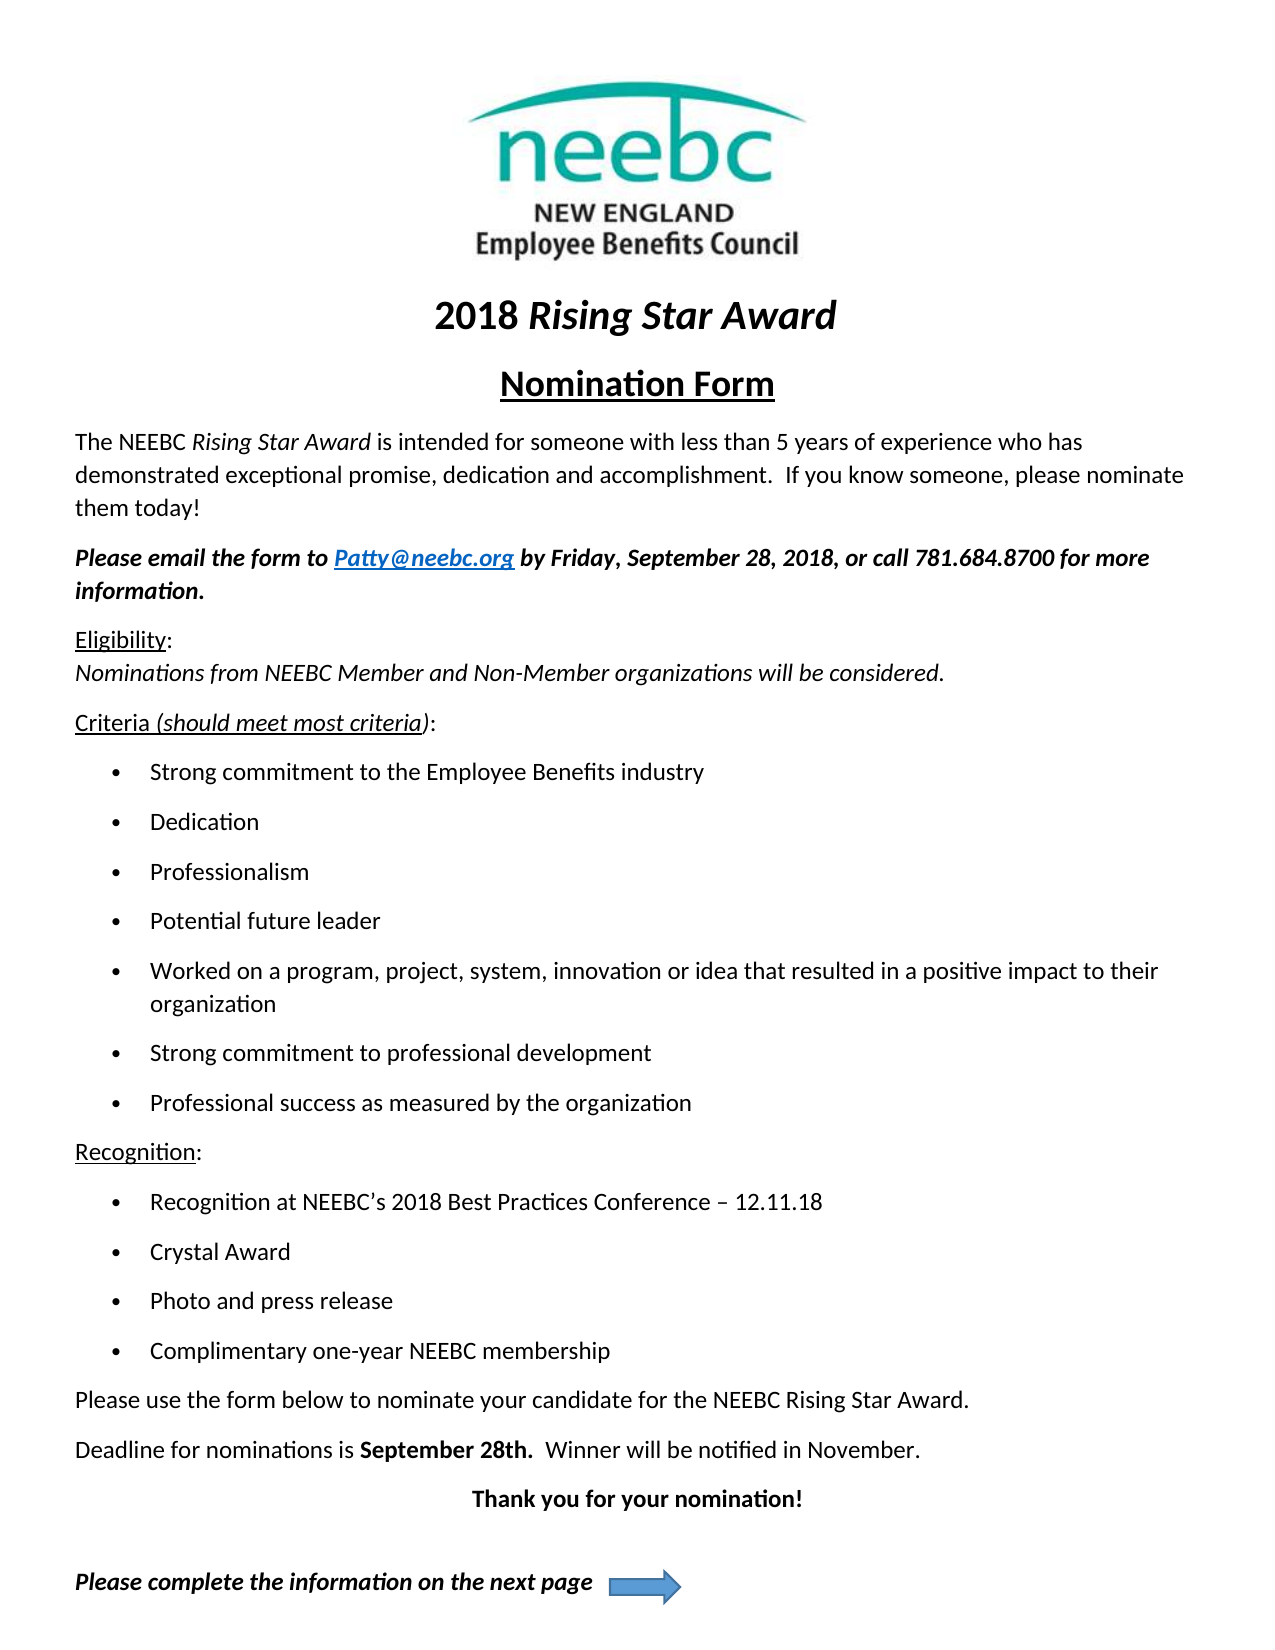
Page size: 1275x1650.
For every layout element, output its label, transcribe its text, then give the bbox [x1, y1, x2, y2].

text Please email the form to Patty@neebc.org by Friday, September 28, 2018, or call 781.684.8700 for more information. [75, 542, 1200, 605]
list Professionalism [112, 856, 1200, 886]
picture [452, 75, 823, 270]
list Photo and press release [112, 1285, 1200, 1316]
list Complimentary one-year NEEBC membership [112, 1335, 1200, 1365]
list Worked on a program, project, system, innovation or idea that resulted in a positive impact to their organization [112, 955, 1200, 1018]
list Strong commitment to professional development [112, 1037, 1200, 1068]
list Professional success as measured by the organization [112, 1087, 1200, 1117]
text The NEEBC Rising Star Award is intended for someone with less than 5 years of experience who has demonstrated exceptional promise, dedication and accomplishment. If you know someone, please nominate them today! [75, 427, 1200, 523]
text Deadline for nominations is September 28th. Winner will be notified in November. [75, 1434, 1200, 1464]
list Potential future leader [112, 905, 1200, 936]
list Strong commitment to the Employee Benefits industry [112, 757, 1200, 787]
text 2018 Rising Star Award [75, 289, 1200, 340]
text Thank you for your nomination! [75, 1484, 1200, 1514]
text Criteria (should meet most criteria): [75, 707, 1200, 737]
text Eligibility: Nominations from NEEBC Member and Non-Member organizations will be considered. [75, 624, 1200, 688]
list Crystal Award [112, 1236, 1200, 1266]
text Please complete the information on the next page [75, 1533, 1200, 1597]
text Nomination Form [75, 360, 1200, 406]
list Recognition at NEEBC’s 2018 Best Practices Conference – 12.11.18 [112, 1186, 1200, 1217]
list Dedication [112, 806, 1200, 837]
text Recognition: [75, 1137, 1200, 1167]
text Please use the form below to nominate your candidate for the NEEBC Rising Star Award. [75, 1384, 1200, 1415]
